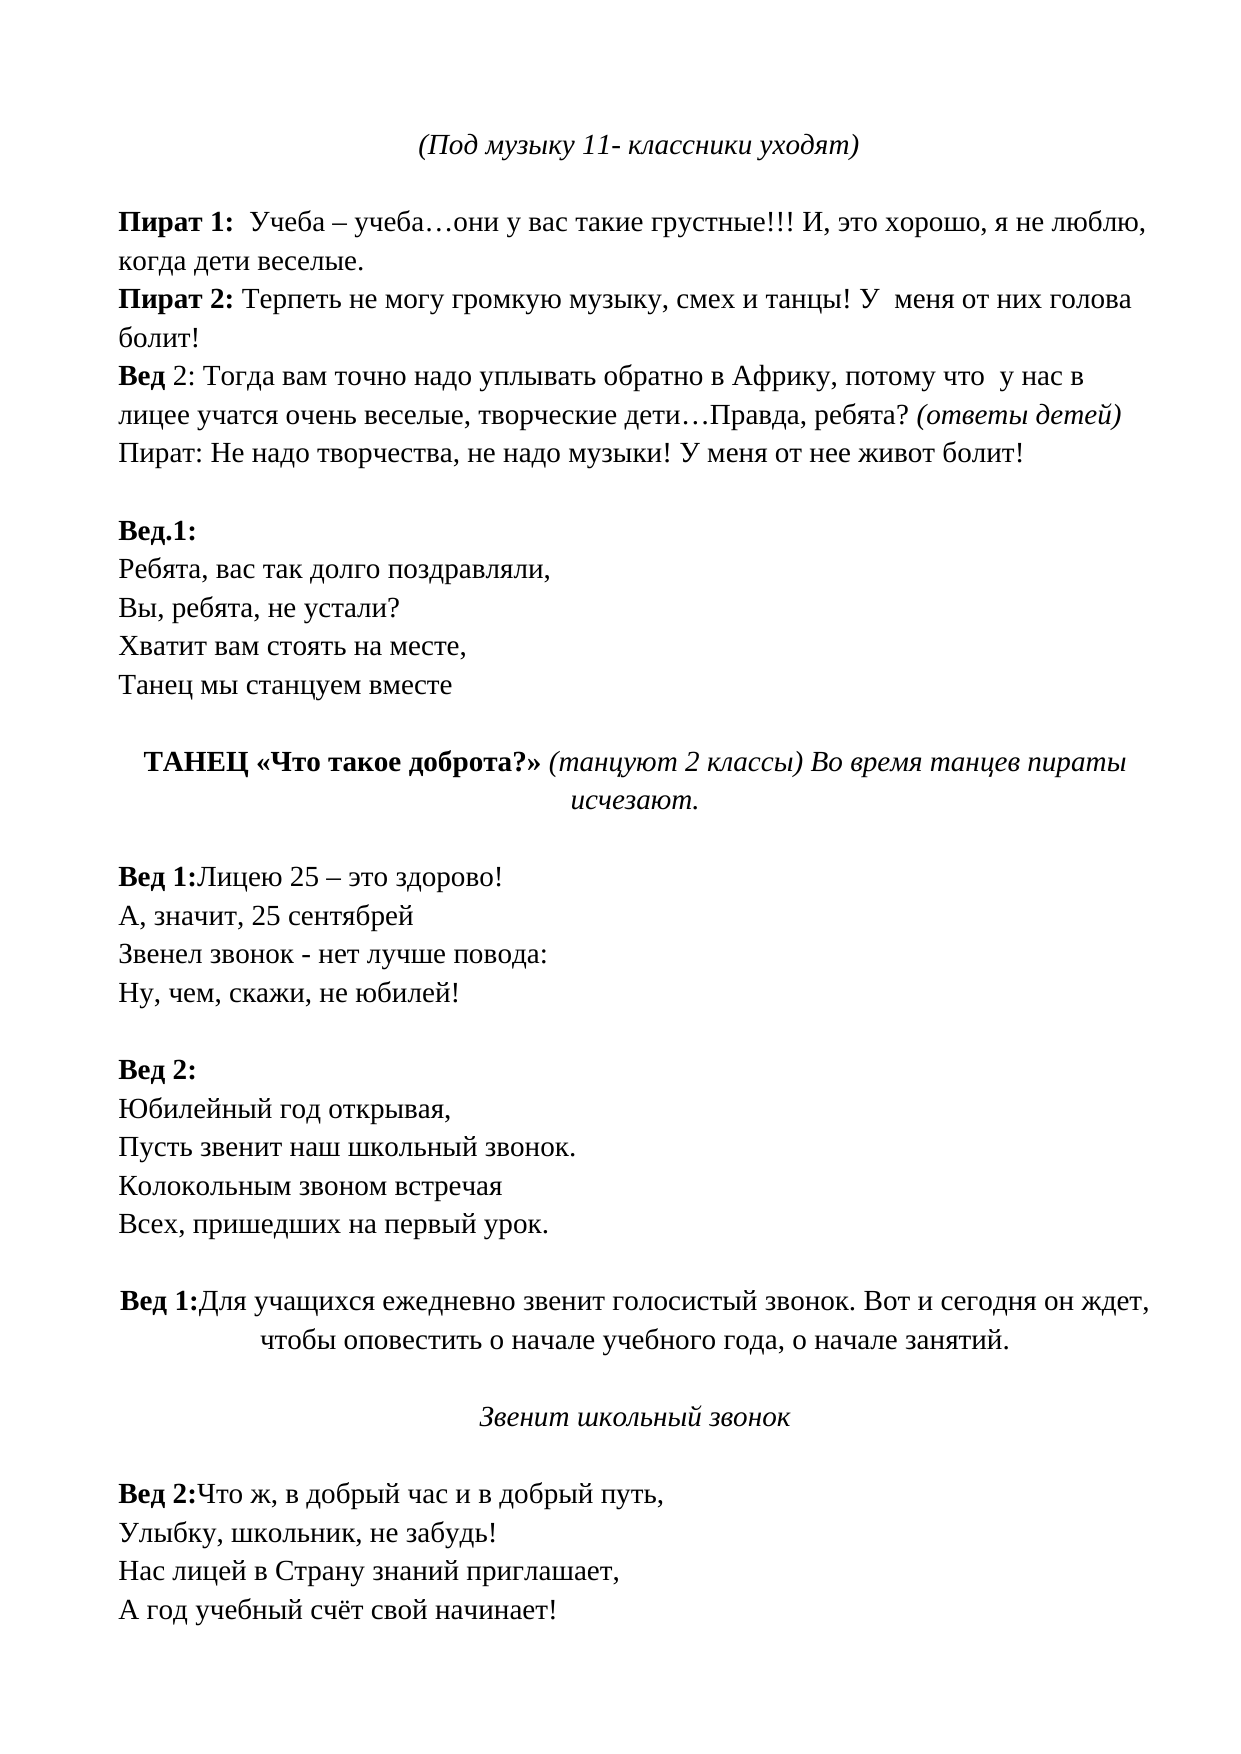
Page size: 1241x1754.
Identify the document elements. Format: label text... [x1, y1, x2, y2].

text ТАНЕЦ «Что такое доброта?» (танцуют 2 классы) Во время танцев пираты исчезают. [118, 744, 1152, 816]
text А год учебный счёт свой начинает! [118, 1592, 1152, 1625]
text Вед 2:Что ж, в добрый час и в добрый путь, [197, 1476, 1152, 1510]
text Нас лицей в Страну знаний приглашает, [118, 1553, 1152, 1587]
text Пират 2: Терпеть не могу громкую музыку, смех и танцы! У меня от них голова болит! [118, 281, 1152, 353]
text (Под музыку 11- классники уходят) [118, 89, 1152, 161]
text Пират 1: Учеба – учеба…они у вас такие грустные!!! И, это хорошо, я не люблю, когда дети веселые. [118, 204, 1152, 276]
text Звенит школьный звонок [118, 1399, 1152, 1433]
text Вед.1: Ребята, вас так долго поздравляли, Вы, ребята, не устали? Хватит вам стоять на месте, Танец мы станцуем вместе [118, 513, 1152, 700]
text Вед 2: Тогда вам точно надо уплывать обратно в Африку, потому что у нас в лицее учатся очень веселые, творческие дети…Правда, ребята? (ответы детей) [118, 358, 1152, 431]
text Вед 1:Для учащихся ежедневно звенит голосистый звонок. Вот и сегодня он ждет, чтобы оповестить о начале учебного года, о начале занятий. [118, 1245, 1152, 1356]
text Пират: Не надо творчества, не надо музыки! У меня от нее живот болит! [118, 436, 1152, 469]
text Улыбку, школьник, не забудь! [118, 1515, 1152, 1548]
text Вед 1:Лицею 25 – это здорово! А, значит, 25 сентябрей Звенел звонок - нет лучше повода: Ну, чем, скажи, не юбилей! Вед 2: Юбилейный год открывая, Пусть звенит наш школьный звонок. Колокольным звоном встречая Всех, пришедших на первый урок. [118, 859, 1152, 1240]
